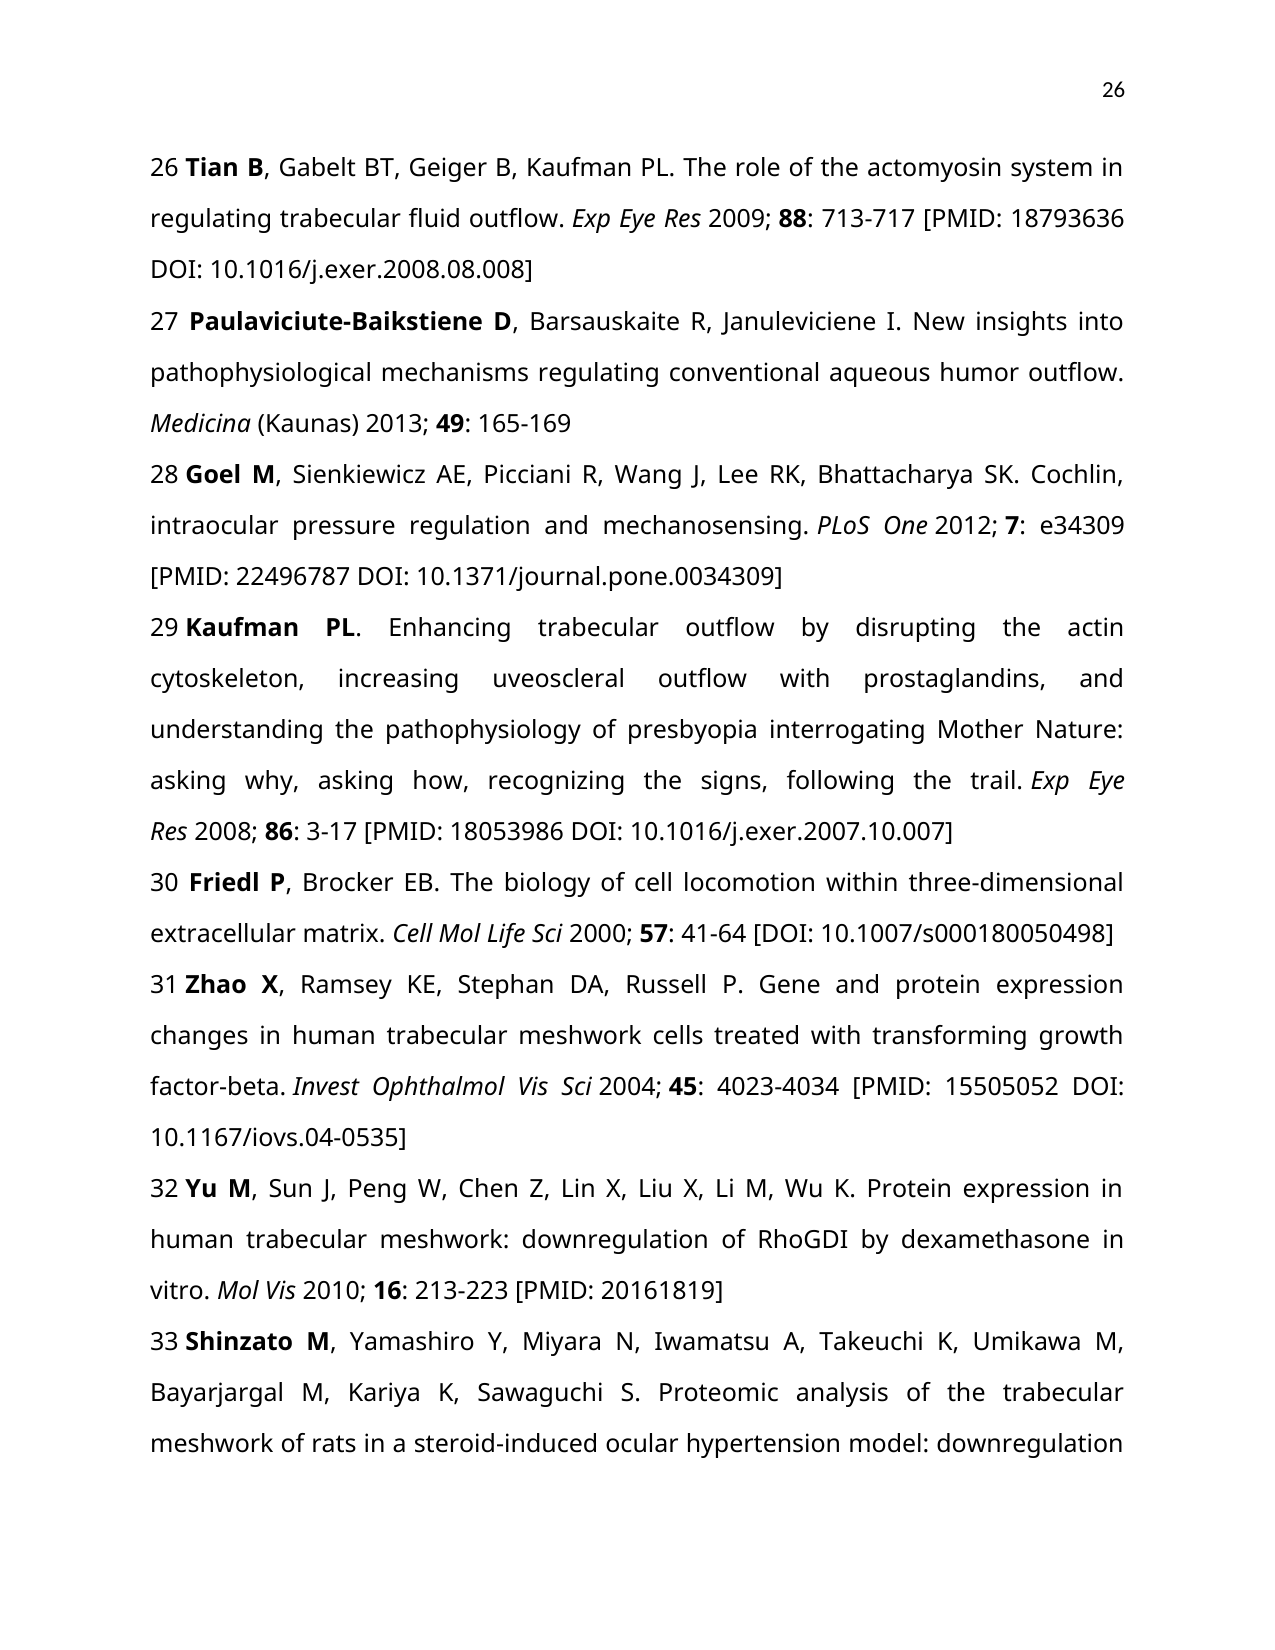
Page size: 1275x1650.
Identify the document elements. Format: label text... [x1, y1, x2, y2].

text 31 Zhao X, Ramsey KE, Stephan DA, Russell P. Gene and protein expression changes in human trabecular meshwork cells treated with transforming growth factor-beta. Invest Ophthalmol Vis Sci 2004; 45: 4023-4034 [PMID: 15505052 DOI: 10.1167/iovs.04-0535] [150, 967, 1125, 1154]
text 26 Tian B, Gabelt BT, Geiger B, Kaufman PL. The role of the actomyosin system in regulating trabecular fluid outflow. Exp Eye Res 2009; 88: 713-717 [PMID: 18793636 DOI: 10.1016/j.exer.2008.08.008] [150, 150, 1125, 286]
text 29 Kaufman PL. Enhancing trabecular outflow by disrupting the actin cytoskeleton, increasing uveoscleral outflow with prostaglandins, and understanding the pathophysiology of presbyopia interrogating Mother Nature: asking why, asking how, recognizing the signs, following the trail. Exp Eye Res 2008; 86: 3-17 [PMID: 18053986 DOI: 10.1016/j.exer.2007.10.007] [150, 609, 1125, 848]
text 28 Goel M, Sienkiewicz AE, Picciani R, Wang J, Lee RK, Bhattacharya SK. Cochlin, intraocular pressure regulation and mechanosensing. PLoS One 2012; 7: e34309 [PMID: 22496787 DOI: 10.1371/journal.pone.0034309] [150, 456, 1125, 592]
text 27 Paulaviciute-Baikstiene D, Barsauskaite R, Januleviciene I. New insights into pathophysiological mechanisms regulating conventional aqueous humor outflow. Medicina (Kaunas) 2013; 49: 165-169 [150, 303, 1125, 439]
text 32 Yu M, Sun J, Peng W, Chen Z, Lin X, Liu X, Li M, Wu K. Protein expression in human trabecular meshwork: downregulation of RhoGDI by dexamethasone in vitro. Mol Vis 2010; 16: 213-223 [PMID: 20161819] [150, 1171, 1125, 1307]
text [150, 1324, 1125, 1460]
text 30 Friedl P, Brocker EB. The biology of cell locomotion within three-dimensional extracellular matrix. Cell Mol Life Sci 2000; 57: 41-64 [DOI: 10.1007/s000180050498] [150, 864, 1125, 950]
